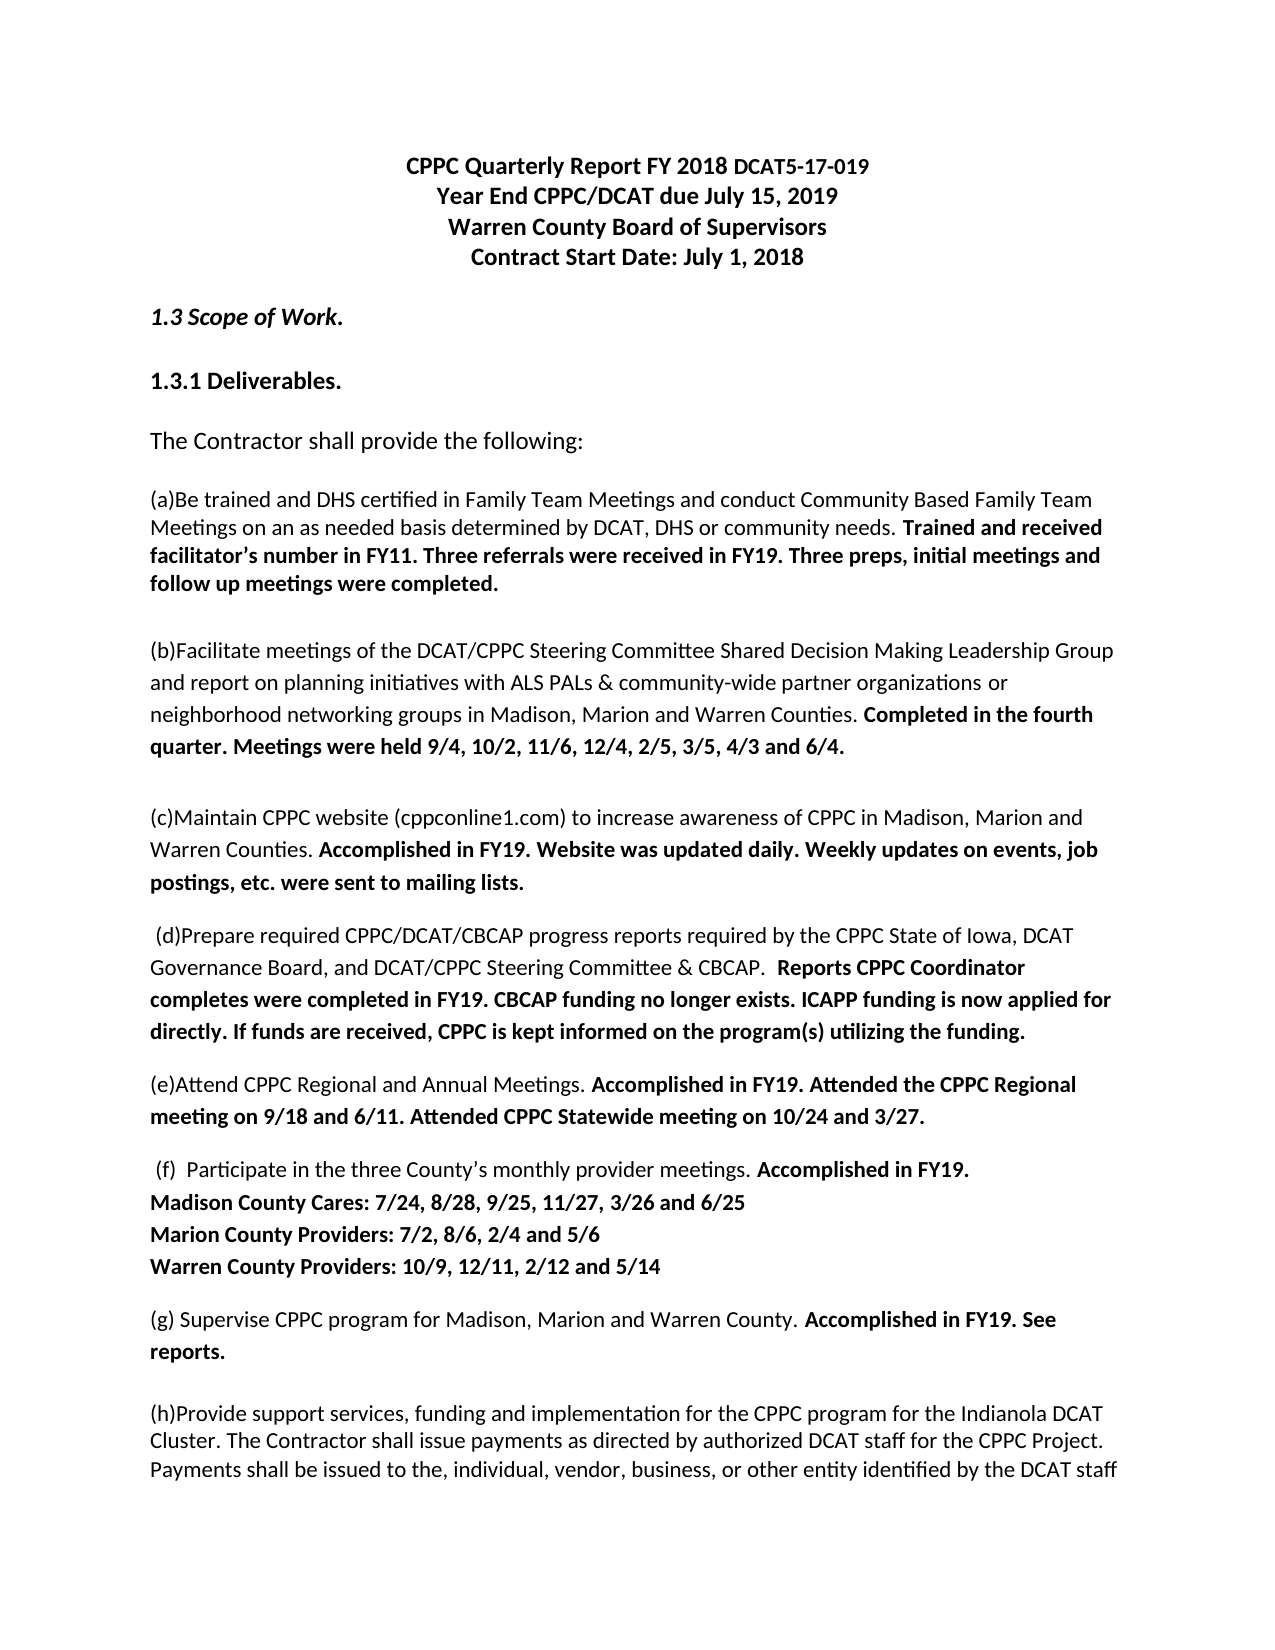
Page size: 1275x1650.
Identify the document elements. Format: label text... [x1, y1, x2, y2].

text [150, 1399, 1125, 1483]
text 1.3.1 Deliverables. [150, 365, 1125, 396]
text (e)Attend CPPC Regional and Annual Meetings. Accomplished in FY19. Attended the CPPC Regional meeting on 9/18 and 6/11. Attended CPPC Statewide meeting on 10/24 and 3/27. [150, 1070, 1125, 1131]
text The Contractor shall provide the following: [150, 425, 1125, 456]
text Contract Start Date: July 1, 2018 [150, 242, 1125, 272]
text (d)Prepare required CPPC/DCAT/CBCAP progress reports required by the CPPC State of Iowa, DCAT Governance Board, and DCAT/CPPC Steering Committee & CBCAP. Reports CPPC Coordinator completes were completed in FY19. CBCAP funding no longer exists. ICAPP funding is now applied for directly. If funds are received, CPPC is kept informed on the program(s) utilizing the funding. [150, 921, 1125, 1045]
text (g) Supervise CPPC program for Madison, Marion and Warren County. Accomplished in FY19. See reports. [150, 1305, 1125, 1365]
text (b)Facilitate meetings of the DCAT/CPPC Steering Committee Shared Decision Making Leadership Group and report on planning initiatives with ALS PALs & community-wide partner organizations or neighborhood networking groups in Madison, Marion and Warren Counties. Completed in the fourth quarter. Meetings were held 9/4, 10/2, 11/6, 12/4, 2/5, 3/5, 4/3 and 6/4. [150, 636, 1125, 760]
text CPPC Quarterly Report FY 2018 DCAT5-17-019 [150, 150, 1125, 181]
text (a)Be trained and DHS certified in Family Team Meetings and conduct Community Based Family Team Meetings on an as needed basis determined by DCAT, DHS or community needs. Trained and received facilitator’s number in FY11. Three referrals were received in FY19. Three preps, initial meetings and follow up meetings were completed. [150, 485, 1125, 597]
text Year End CPPC/DCAT due July 15, 2019 [150, 181, 1125, 211]
text (f) Participate in the three County’s monthly provider meetings. Accomplished in FY19. Madison County Cares: 7/24, 8/28, 9/25, 11/27, 3/26 and 6/25 Marion County Providers: 7/2, 8/6, 2/4 and 5/6 Warren County Providers: 10/9, 12/11, 2/12 and 5/14 [150, 1156, 1125, 1280]
text (c)Maintain CPPC website (cppconline1.com) to increase awareness of CPPC in Madison, Marion and Warren Counties. Accomplished in FY19. Website was updated daily. Weekly updates on events, job postings, etc. were sent to mailing lists. [150, 803, 1125, 896]
text 1.3 Scope of Work. [150, 301, 1125, 332]
text Warren County Board of Supervisors [150, 211, 1125, 242]
